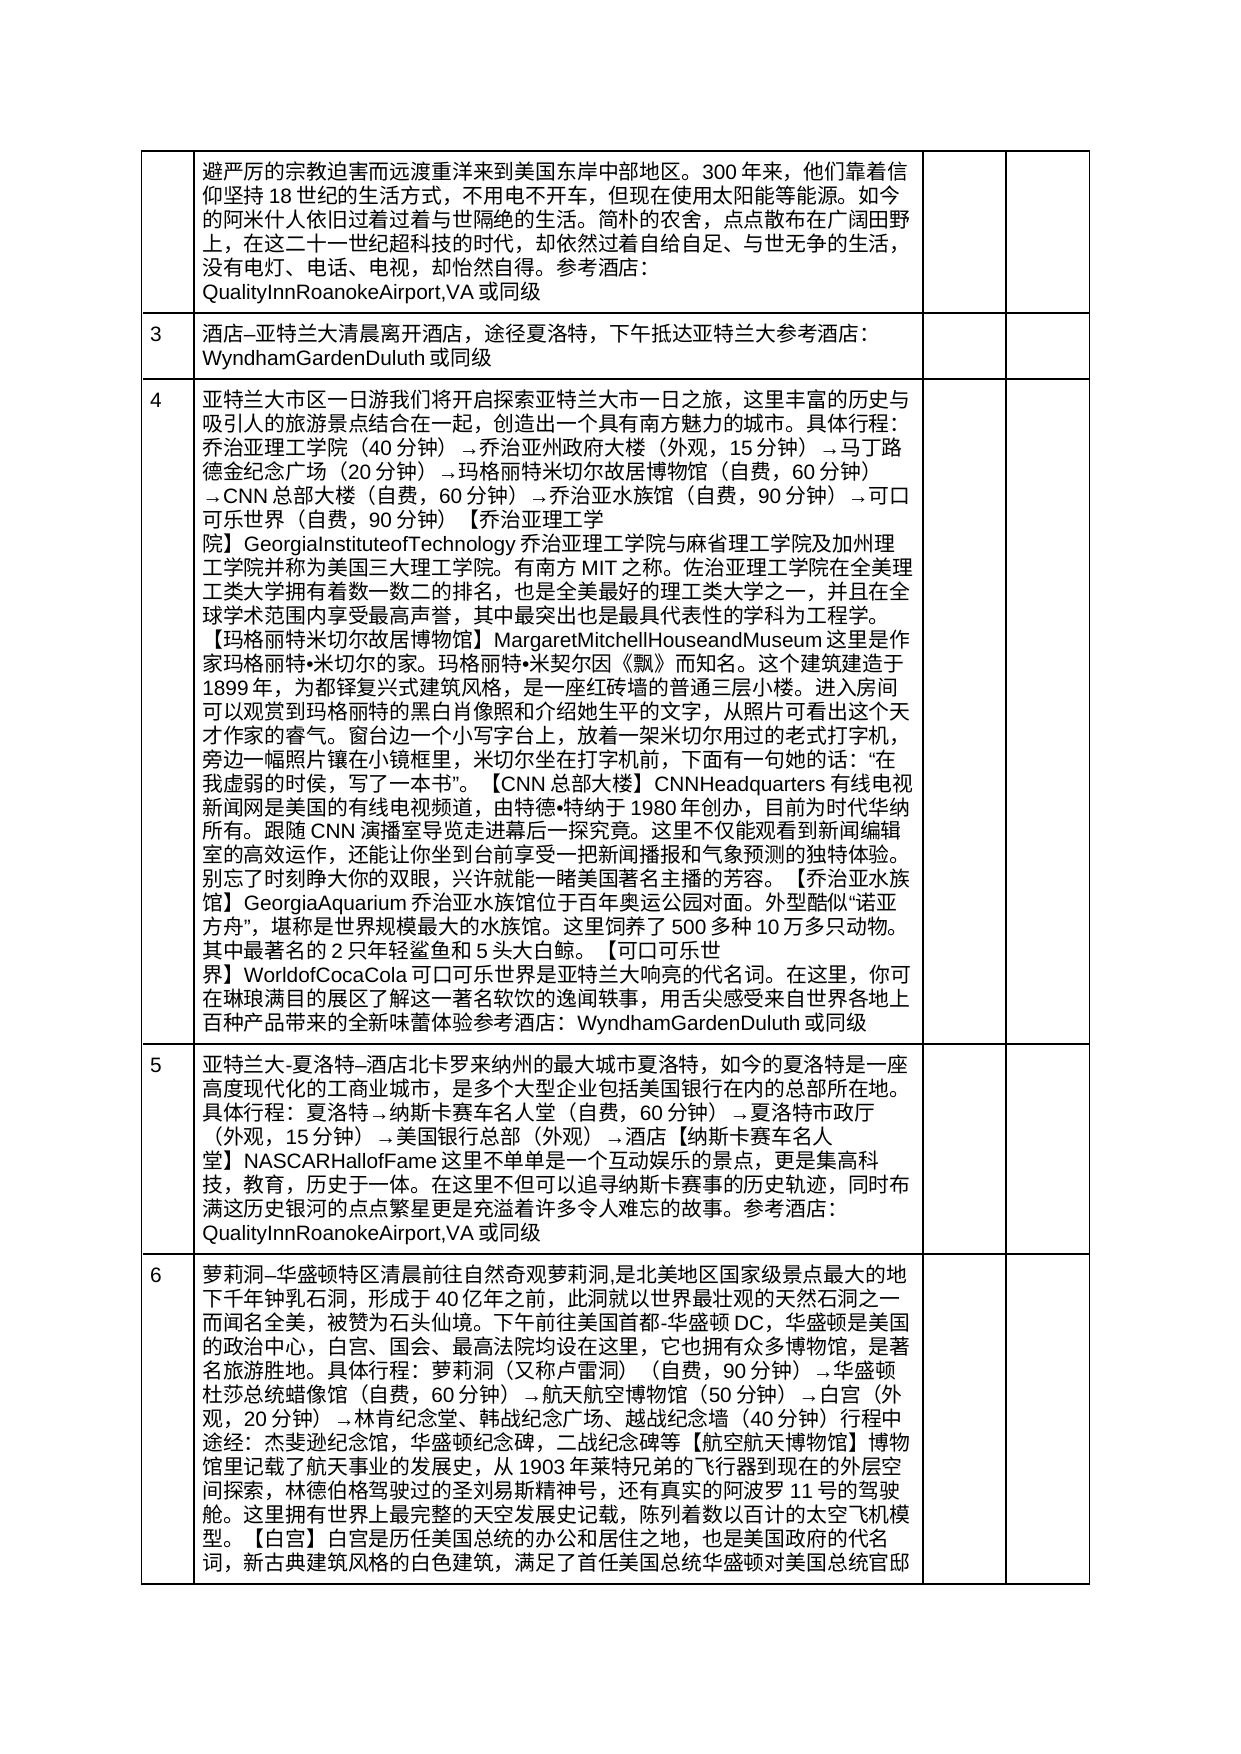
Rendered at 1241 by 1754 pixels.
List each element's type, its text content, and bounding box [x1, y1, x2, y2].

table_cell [195, 1255, 922, 1583]
table_cell [1007, 1045, 1089, 1253]
table_cell 3 [142, 313, 193, 378]
table_cell 5 [142, 1044, 193, 1253]
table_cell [195, 152, 922, 312]
table_cell 4 [142, 379, 193, 1043]
table_cell 亚特兰大-夏洛特–酒店北卡罗来纳州的最大城市夏洛特，如今的夏洛特是一座高度现代化的工商业城市，是多个大型企业包括美国银行在内的总部所在地。具体行程：夏洛特→纳斯卡赛车名人堂（自费，60分钟）→夏洛特市政厅（外观，15分钟）→美国银行总部（外观）→酒店【纳斯卡赛车名人堂】NASCARHallofFame这里不单单是一个互动娱乐的景点，更是集高科技，教育，历史于一体。在这里不但可以追寻纳斯卡赛事的历史轨迹，同时布满这历史银河的点点繁星更是充溢着许多令人难忘的故事。参考酒店：QualityInnRoanokeAirport,VA或同级 [195, 1045, 922, 1253]
table_cell [1007, 314, 1089, 378]
table_cell [1007, 152, 1089, 312]
table_cell [924, 1045, 1005, 1253]
table_cell 酒店–亚特兰大清晨离开酒店，途径夏洛特，下午抵达亚特兰大参考酒店：WyndhamGardenDuluth或同级 [195, 314, 922, 378]
table_cell [924, 1255, 1005, 1583]
table_cell 6 [142, 1254, 193, 1583]
table_cell 亚特兰大市区一日游我们将开启探索亚特兰大市一日之旅，这里丰富的历史与吸引人的旅游景点结合在一起，创造出一个具有南方魅力的城市。具体行程：乔治亚理工学院（40分钟）→乔治亚州政府大楼（外观，15分钟）→马丁路德金纪念广场（20分钟）→玛格丽特米切尔故居博物馆（自费，60分钟）→CNN总部大楼（自费，60分钟）→乔治亚水族馆（自费，90分钟）→可口可乐世界（自费，90分钟）【乔治亚理工学院】GeorgiaInstituteofTechnology乔治亚理工学院与麻省理工学院及加州理工学院并称为美国三大理工学院。有南方MIT之称。佐治亚理工学院在全美理工类大学拥有着数一数二的排名，也是全美最好的理工类大学之一，并且在全球学术范围内享受最高声誉，其中最突出也是最具代表性的学科为工程学。【玛格丽特米切尔故居博物馆】MargaretMitchellHouseandMuseum这里是作家玛格丽特•米切尔的家。玛格丽特•米契尔因《飘》而知名。这个建筑建造于1899年，为都铎复兴式建筑风格，是一座红砖墙的普通三层小楼。进入房间可以观赏到玛格丽特的黑白肖像照和介绍她生平的文字，从照片可看出这个天才作家的睿气。窗台边一个小写字台上，放着一架米切尔用过的老式打字机，旁边一幅照片镶在小镜框里，米切尔坐在打字机前，下面有一句她的话：“在我虚弱的时侯，写了一本书”。【CNN总部大楼】CNNHeadquarters有线电视新闻网是美国的有线电视频道，由特德•特纳于1980年创办，目前为时代华纳所有。跟随CNN演播室导览走进幕后一探究竟。这里不仅能观看到新闻编辑室的高效运作，还能让你坐到台前享受一把新闻播报和气象预测的独特体验。别忘了时刻睁大你的双眼，兴许就能一睹美国著名主播的芳容。【乔治亚水族馆】GeorgiaAquarium乔治亚水族馆位于百年奥运公园对面。外型酷似“诺亚方舟”，堪称是世界规模最大的水族馆。这里饲养了500多种10万多只动物。其中最著名的2只年轻鲨鱼和5头大白鲸。【可口可乐世界】WorldofCocaCola可口可乐世界是亚特兰大响亮的代名词。在这里，你可在琳琅满目的展区了解这一著名软饮的逸闻轶事，用舌尖感受来自世界各地上百种产品带来的全新味蕾体验参考酒店：WyndhamGardenDuluth或同级 [195, 380, 922, 1043]
table_cell [1007, 380, 1089, 1043]
table_cell [924, 152, 1005, 312]
table_cell 2 [142, 152, 193, 312]
table_cell [924, 380, 1005, 1043]
table_cell [1007, 1255, 1089, 1583]
table_cell [924, 314, 1005, 378]
